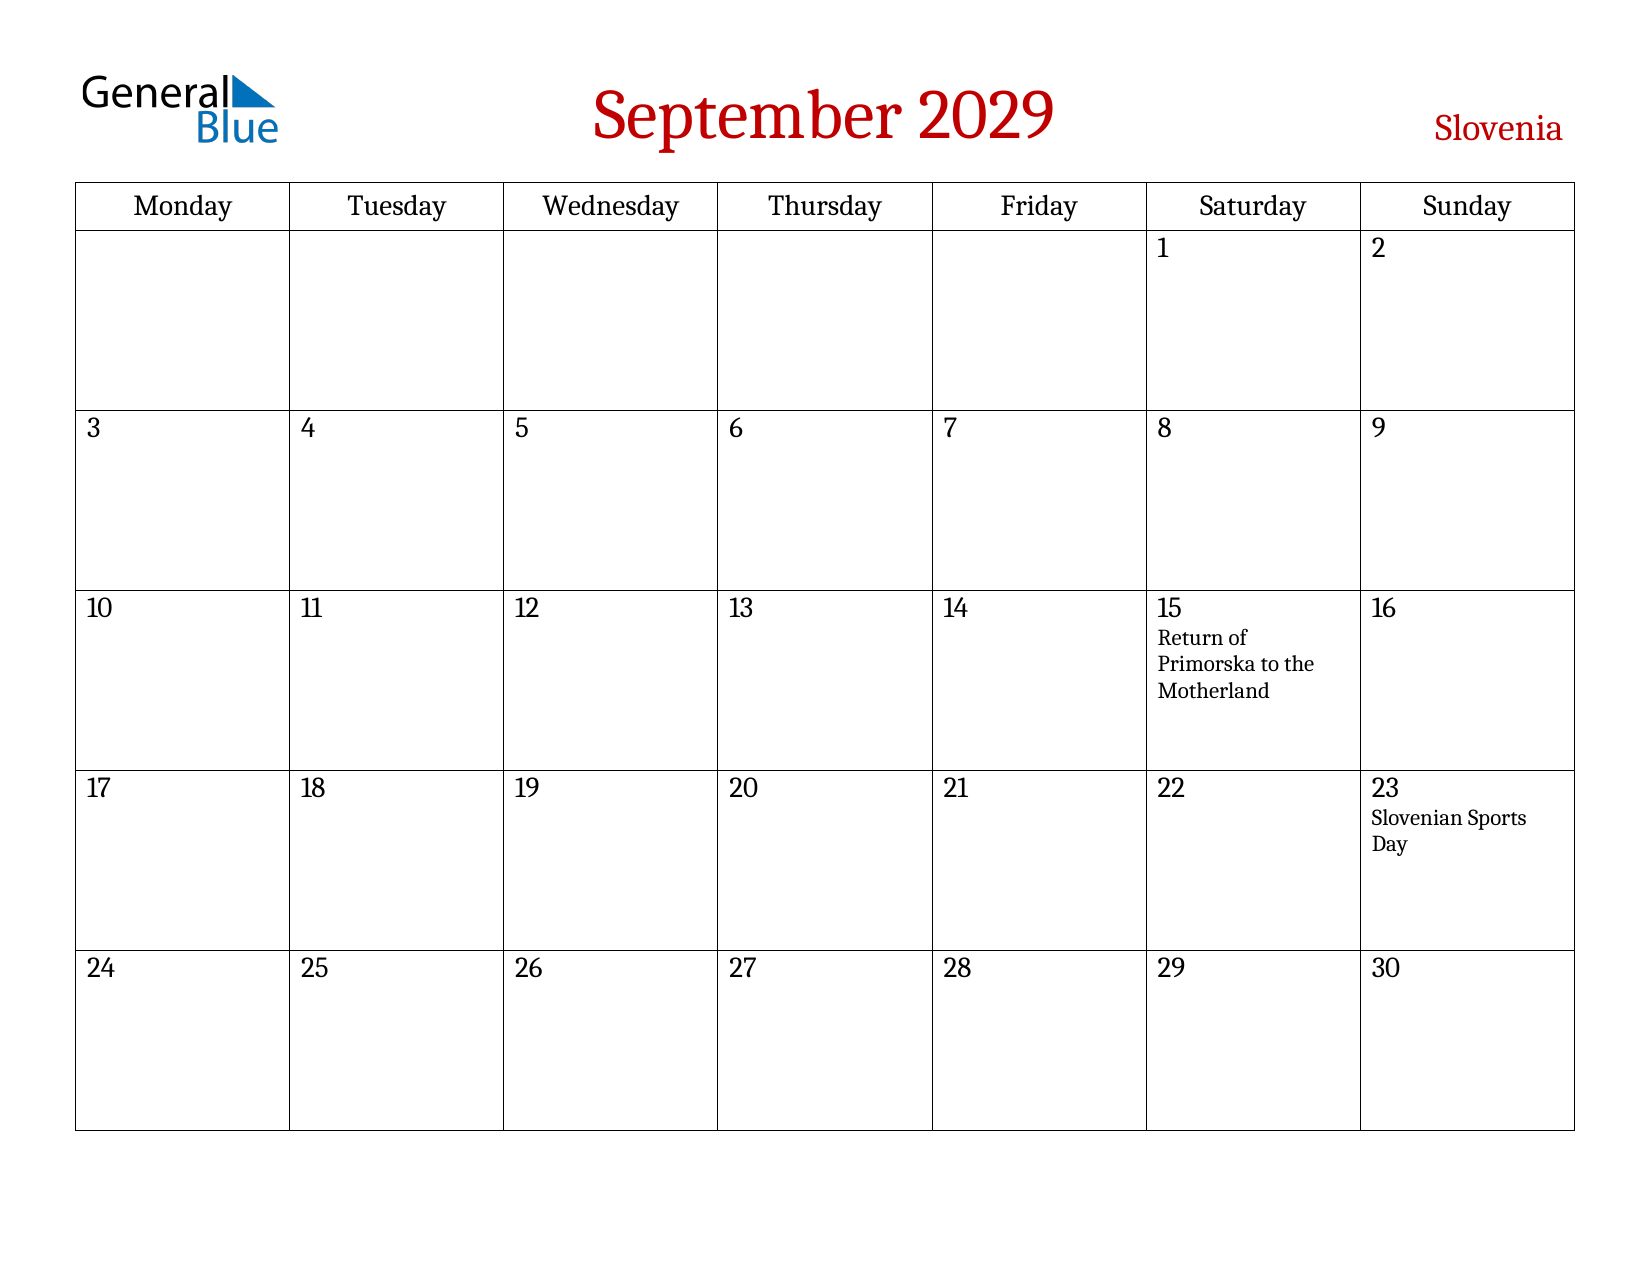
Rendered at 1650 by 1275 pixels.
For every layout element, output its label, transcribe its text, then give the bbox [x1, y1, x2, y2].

table_cell [76, 231, 289, 264]
table_cell [290, 805, 503, 950]
table_cell 12 [504, 591, 717, 625]
table_cell [290, 625, 503, 770]
table_cell [76, 445, 289, 590]
table_cell 21 [933, 771, 1146, 805]
table_cell 10 [76, 591, 289, 625]
table_cell [290, 445, 503, 590]
table_cell [1147, 265, 1360, 410]
table_cell Friday [933, 183, 1146, 230]
table_cell [1361, 625, 1574, 770]
table_cell [1361, 445, 1574, 590]
table_cell 19 [504, 771, 717, 805]
table_cell [76, 265, 289, 410]
table_cell [933, 265, 1146, 410]
picture [82, 75, 278, 143]
table_cell [290, 231, 503, 264]
table_cell [933, 985, 1146, 1130]
table_cell [504, 625, 717, 770]
table_cell [1361, 265, 1574, 410]
table_header September 2029 [504, 75, 1146, 182]
table_cell [718, 805, 932, 950]
table_cell Tuesday [290, 183, 503, 230]
table_cell [76, 805, 289, 950]
table_cell 29 [1147, 951, 1360, 985]
table_cell 6 [718, 411, 932, 444]
table_cell 25 [290, 951, 503, 985]
table_cell [718, 985, 932, 1130]
table_cell [1147, 445, 1360, 590]
table_cell [718, 445, 932, 590]
table_cell 26 [504, 951, 717, 985]
table_header Slovenia [1146, 75, 1574, 182]
table_cell 16 [1361, 591, 1574, 625]
table_cell [504, 445, 717, 590]
table_cell [290, 265, 503, 410]
table_cell 14 [933, 591, 1146, 625]
table_cell 28 [933, 951, 1146, 985]
table_cell 15 [1147, 591, 1360, 625]
table_cell 11 [290, 591, 503, 625]
table_cell 20 [718, 771, 932, 805]
table_cell 1 [1147, 231, 1360, 264]
table_cell [504, 265, 717, 410]
table_cell 7 [933, 411, 1146, 444]
table_cell 9 [1361, 411, 1574, 444]
table_cell [718, 231, 932, 264]
table_cell [76, 625, 289, 770]
table_header [76, 75, 503, 182]
table_cell [504, 985, 717, 1130]
table_cell [718, 265, 932, 410]
table_cell 5 [504, 411, 717, 444]
table_cell Slovenian Sports Day [1361, 805, 1574, 950]
table_cell Return of Primorska to the Motherland [1147, 625, 1360, 770]
table_cell [1147, 805, 1360, 950]
table_cell Wednesday [504, 183, 717, 230]
table_cell 30 [1361, 951, 1574, 985]
table_cell [76, 985, 289, 1130]
table_cell [933, 805, 1146, 950]
table_cell [933, 445, 1146, 590]
table_cell [718, 625, 932, 770]
table_cell 24 [76, 951, 289, 985]
table_cell 17 [76, 771, 289, 805]
table_cell Thursday [718, 183, 932, 230]
table_cell Sunday [1361, 183, 1574, 230]
table_cell 8 [1147, 411, 1360, 444]
table_cell 3 [76, 411, 289, 444]
table_cell 23 [1361, 771, 1574, 805]
table_cell [933, 625, 1146, 770]
table_cell 13 [718, 591, 932, 625]
table_cell [1147, 985, 1360, 1130]
table_cell [290, 985, 503, 1130]
table_cell [504, 231, 717, 264]
table_cell Monday [76, 183, 289, 230]
table_cell [504, 805, 717, 950]
table_cell 4 [290, 411, 503, 444]
table_cell [1361, 985, 1574, 1130]
table_cell 2 [1361, 231, 1574, 264]
table_cell Saturday [1147, 183, 1360, 230]
table_cell 18 [290, 771, 503, 805]
table_cell 22 [1147, 771, 1360, 805]
table_cell 27 [718, 951, 932, 985]
table_cell [933, 231, 1146, 264]
